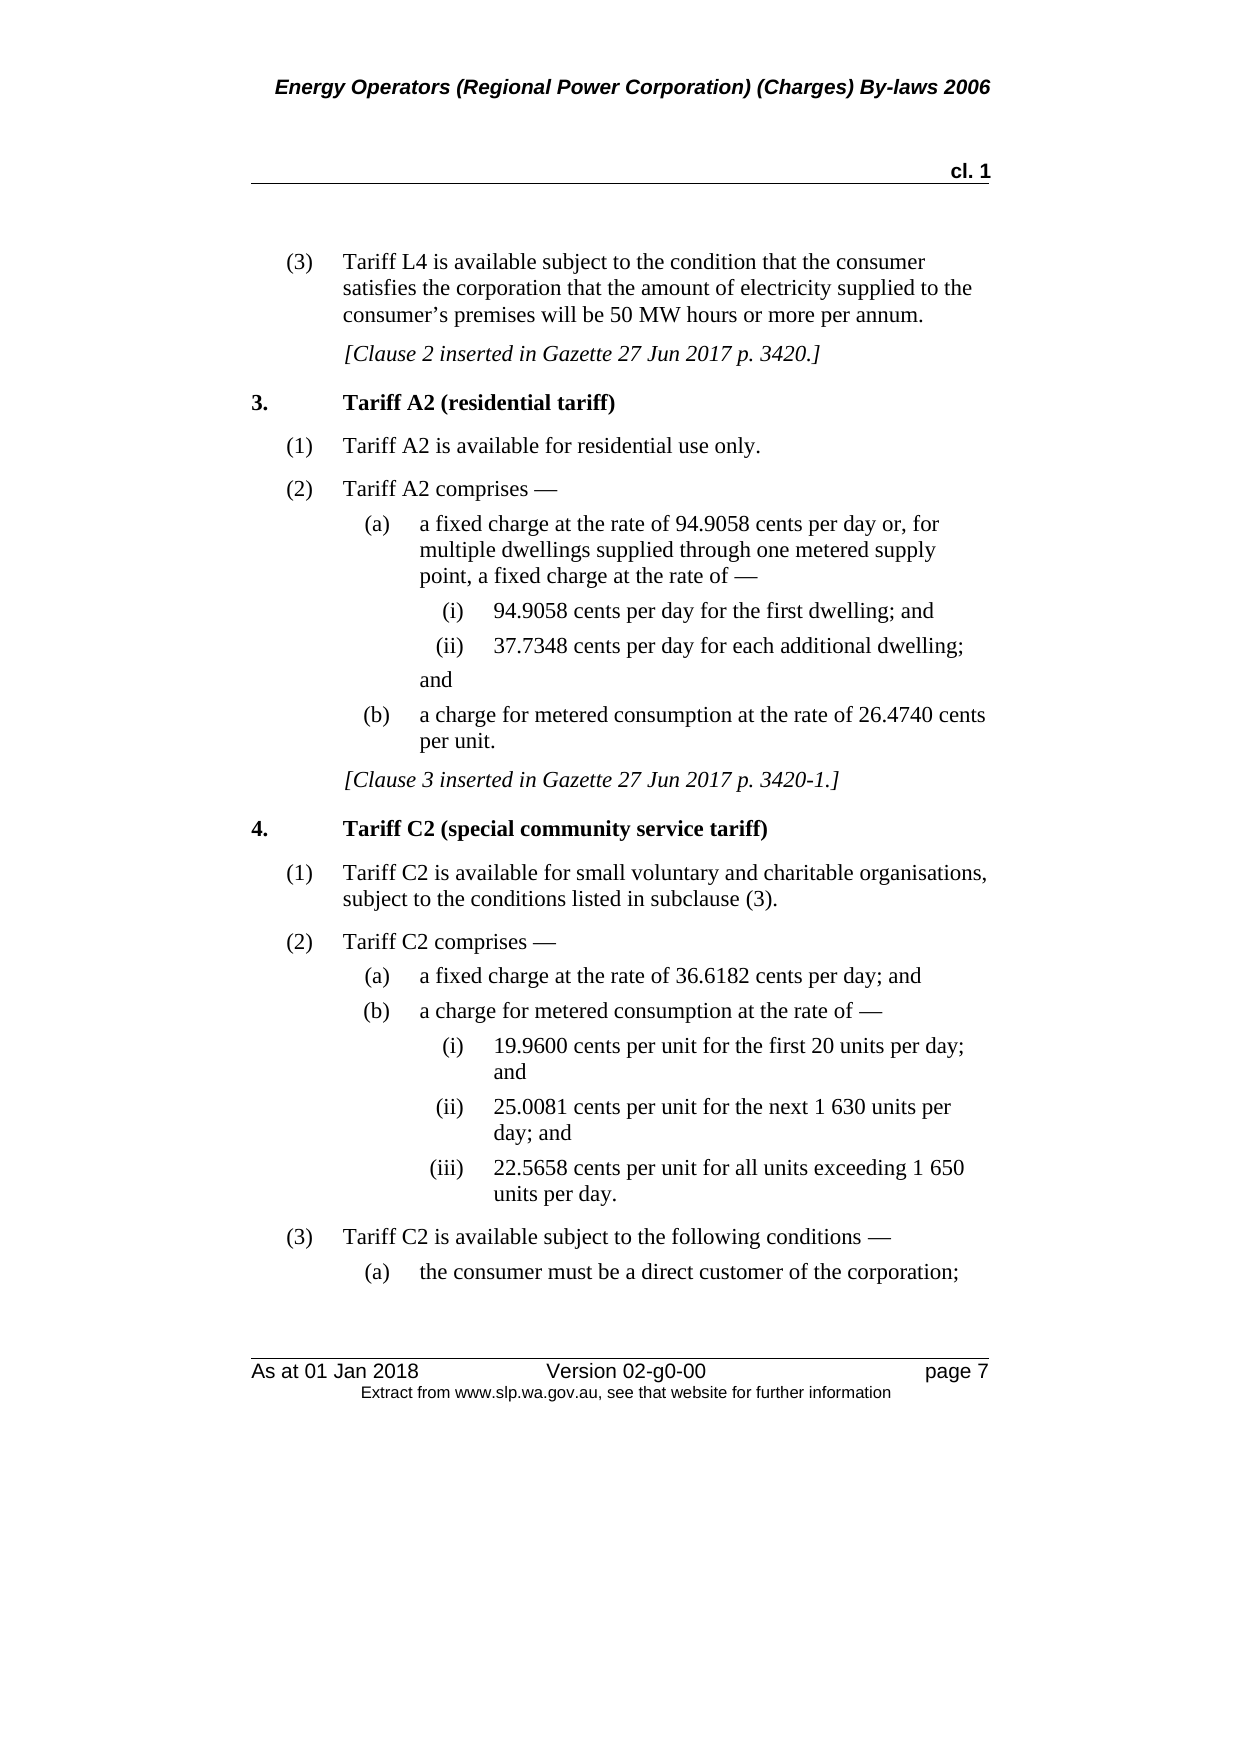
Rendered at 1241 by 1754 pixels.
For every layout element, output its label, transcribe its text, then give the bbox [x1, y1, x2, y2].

subtitle 4. Tariff C2 (special community service tariff) [251, 816, 989, 842]
text (2) Tariff C2 comprises — [251, 928, 989, 954]
text (b) a charge for metered consumption at the rate of 26.4740 cents per unit. [251, 701, 989, 754]
text (i) 94.9058 cents per day for the first dwelling; and [251, 597, 989, 623]
text (a) a fixed charge at the rate of 94.9058 cents per day or, for multiple dwellings supplied through one metered supply point, a fixed charge at the rate of — [251, 509, 989, 589]
text (iii) 22.5658 cents per unit for all units exceeding 1 650 units per day. [251, 1154, 989, 1207]
text and [251, 666, 989, 693]
text (ii) 25.0081 cents per unit for the next 1 630 units per day; and [251, 1093, 989, 1146]
text (1) Tariff C2 is available for small voluntary and charitable organisations, subject to the conditions listed in subclause (3). [251, 858, 989, 911]
text (2) Tariff A2 comprises — [251, 475, 989, 501]
text [Clause 2 inserted in Gazette 27 Jun 2017 p. 3420.] [251, 339, 989, 366]
text (ii) 37.7348 cents per day for each additional dwelling; [251, 632, 989, 658]
text (b) a charge for metered consumption at the rate of — [251, 997, 989, 1024]
text (i) 19.9600 cents per unit for the first 20 units per day; and [251, 1032, 989, 1085]
text (a) the consumer must be a direct customer of the corporation; [251, 1258, 989, 1284]
subtitle 3. Tariff A2 (residential tariff) [251, 389, 989, 415]
text (3) Tariff L4 is available subject to the condition that the consumer satisfies the corporation that the amount of electricity supplied to the consumer’s premises will be 50 MW hours or more per annum. [251, 248, 989, 327]
text (1) Tariff A2 is available for residential use only. [251, 432, 989, 458]
text [Clause 3 inserted in Gazette 27 Jun 2017 p. 3420-1.] [251, 766, 989, 793]
text (3) Tariff C2 is available subject to the following conditions — [251, 1223, 989, 1250]
text (a) a fixed charge at the rate of 36.6182 cents per day; and [251, 963, 989, 989]
